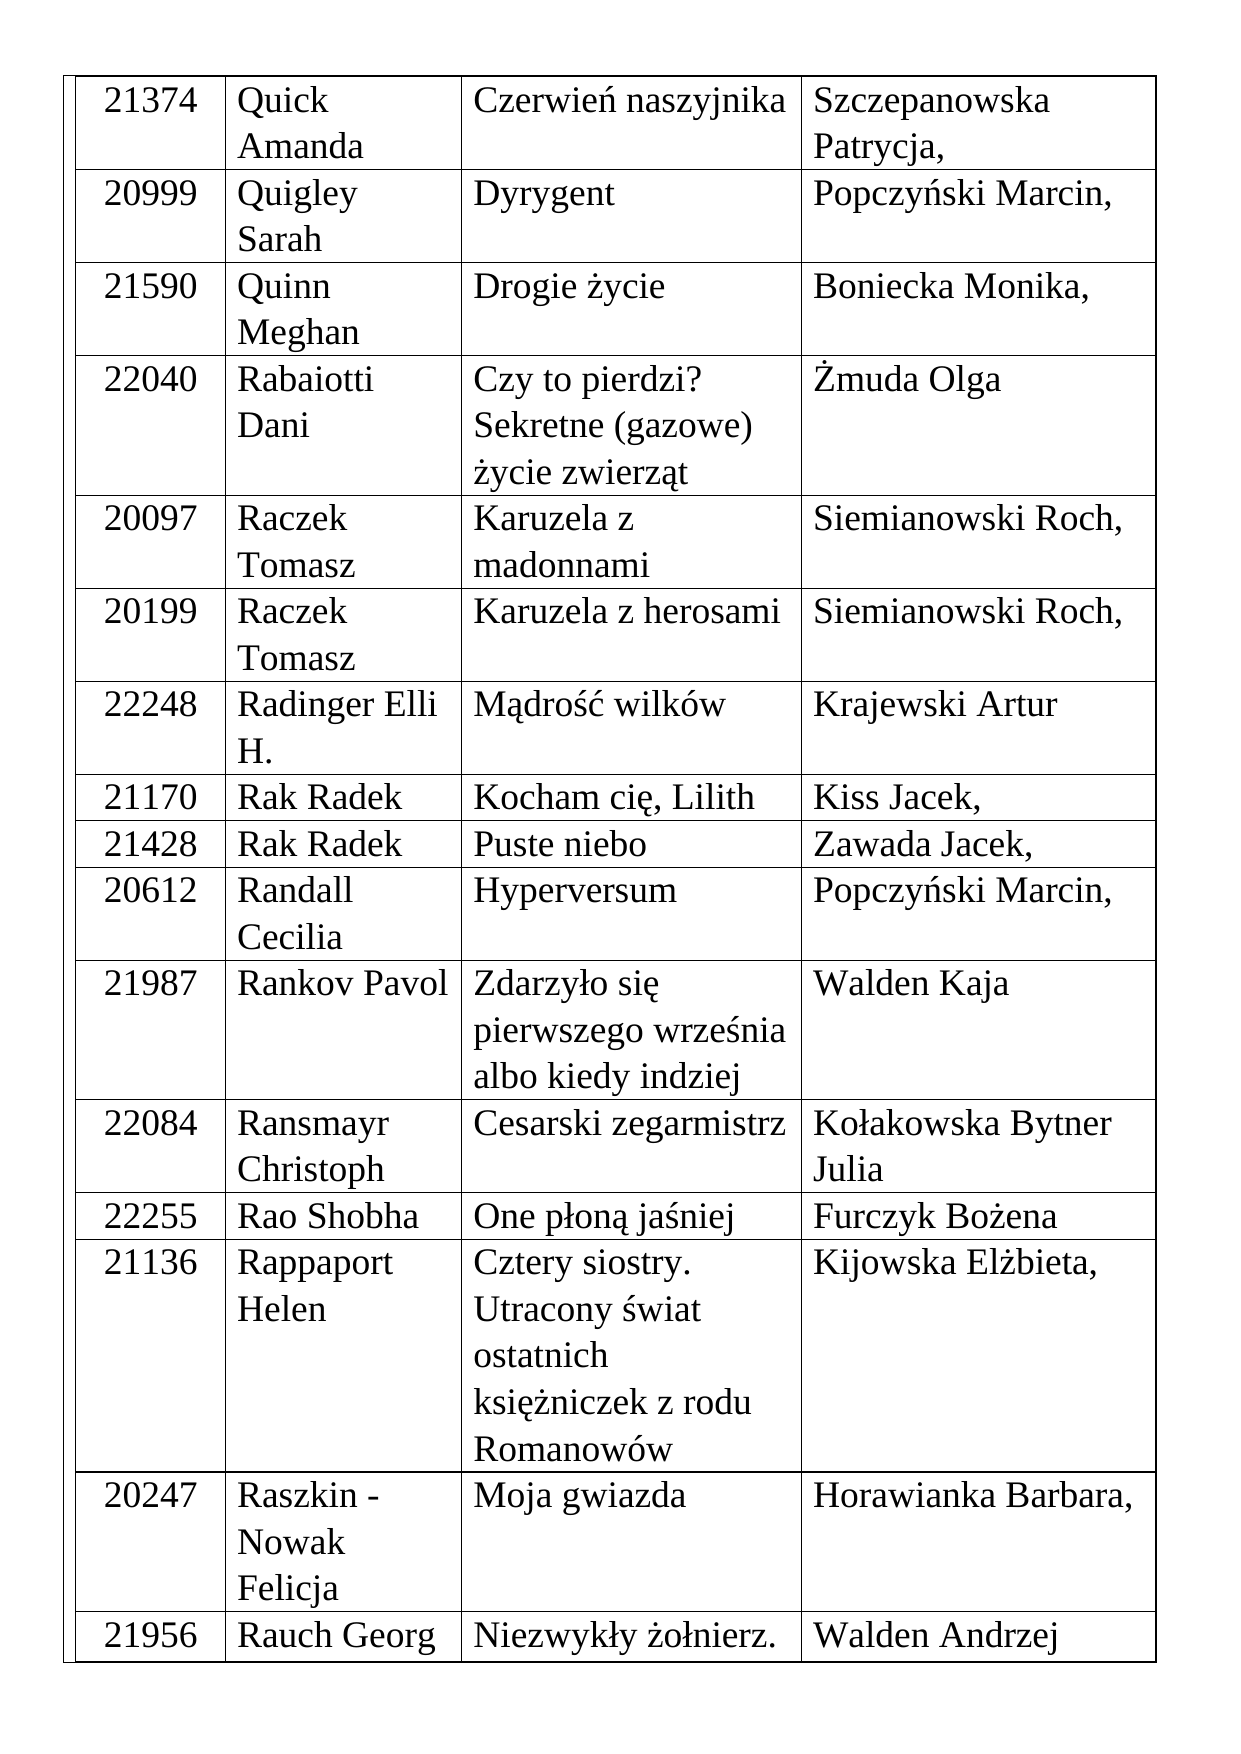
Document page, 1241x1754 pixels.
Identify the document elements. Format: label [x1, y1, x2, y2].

table_cell [226, 1473, 461, 1611]
table_cell [226, 821, 461, 867]
table_cell [802, 868, 1155, 960]
table_cell [462, 1240, 801, 1471]
table_cell [64, 76, 75, 1662]
table_cell [76, 263, 225, 355]
table_cell [76, 961, 225, 1099]
table_cell [226, 1100, 461, 1192]
table_cell [462, 589, 801, 681]
table_cell [226, 496, 461, 588]
table_cell [462, 170, 801, 262]
table_cell [226, 356, 461, 495]
table_cell [226, 170, 461, 262]
table_cell [462, 868, 801, 960]
table_cell [76, 1612, 225, 1661]
table_cell [462, 356, 801, 495]
table_cell [226, 589, 461, 681]
table_cell [802, 589, 1155, 681]
table_cell [76, 496, 225, 588]
table_cell [462, 1473, 801, 1611]
table_cell [802, 1193, 1155, 1239]
table_cell [76, 1473, 225, 1611]
table_cell [76, 868, 225, 960]
table_cell [226, 961, 461, 1099]
table_cell [802, 496, 1155, 588]
table_cell [462, 496, 801, 588]
table_cell [802, 775, 1155, 820]
table_cell [802, 170, 1155, 262]
table_cell [462, 961, 801, 1099]
table_cell [462, 775, 801, 820]
table_cell [226, 1612, 461, 1661]
table_cell [76, 821, 225, 867]
table_cell [226, 1193, 461, 1239]
table_cell [802, 77, 1155, 169]
table_cell [462, 263, 801, 355]
table_cell [76, 356, 225, 495]
table_cell [76, 77, 225, 169]
table_cell [76, 589, 225, 681]
table_cell [226, 1240, 461, 1471]
table_cell [76, 775, 225, 820]
table_cell [76, 170, 225, 262]
table_cell [802, 821, 1155, 867]
table_cell [226, 682, 461, 774]
table_cell [226, 77, 461, 169]
table_cell [76, 1240, 225, 1471]
table_cell [462, 1193, 801, 1239]
table_cell [76, 1193, 225, 1239]
table_cell [802, 961, 1155, 1099]
table_cell [802, 1612, 1155, 1661]
table_cell [226, 868, 461, 960]
table_cell [802, 356, 1155, 495]
table_cell [802, 682, 1155, 774]
table_cell [802, 1100, 1155, 1192]
table_cell [462, 1612, 801, 1661]
table_cell [462, 1100, 801, 1192]
table_cell [226, 263, 461, 355]
table_cell [76, 1100, 225, 1192]
table_cell [462, 682, 801, 774]
table_cell [802, 1240, 1155, 1471]
table_cell [802, 1473, 1155, 1611]
table_cell [226, 775, 461, 820]
table_cell [462, 77, 801, 169]
table_cell [802, 263, 1155, 355]
table_cell [76, 682, 225, 774]
table_cell [462, 821, 801, 867]
